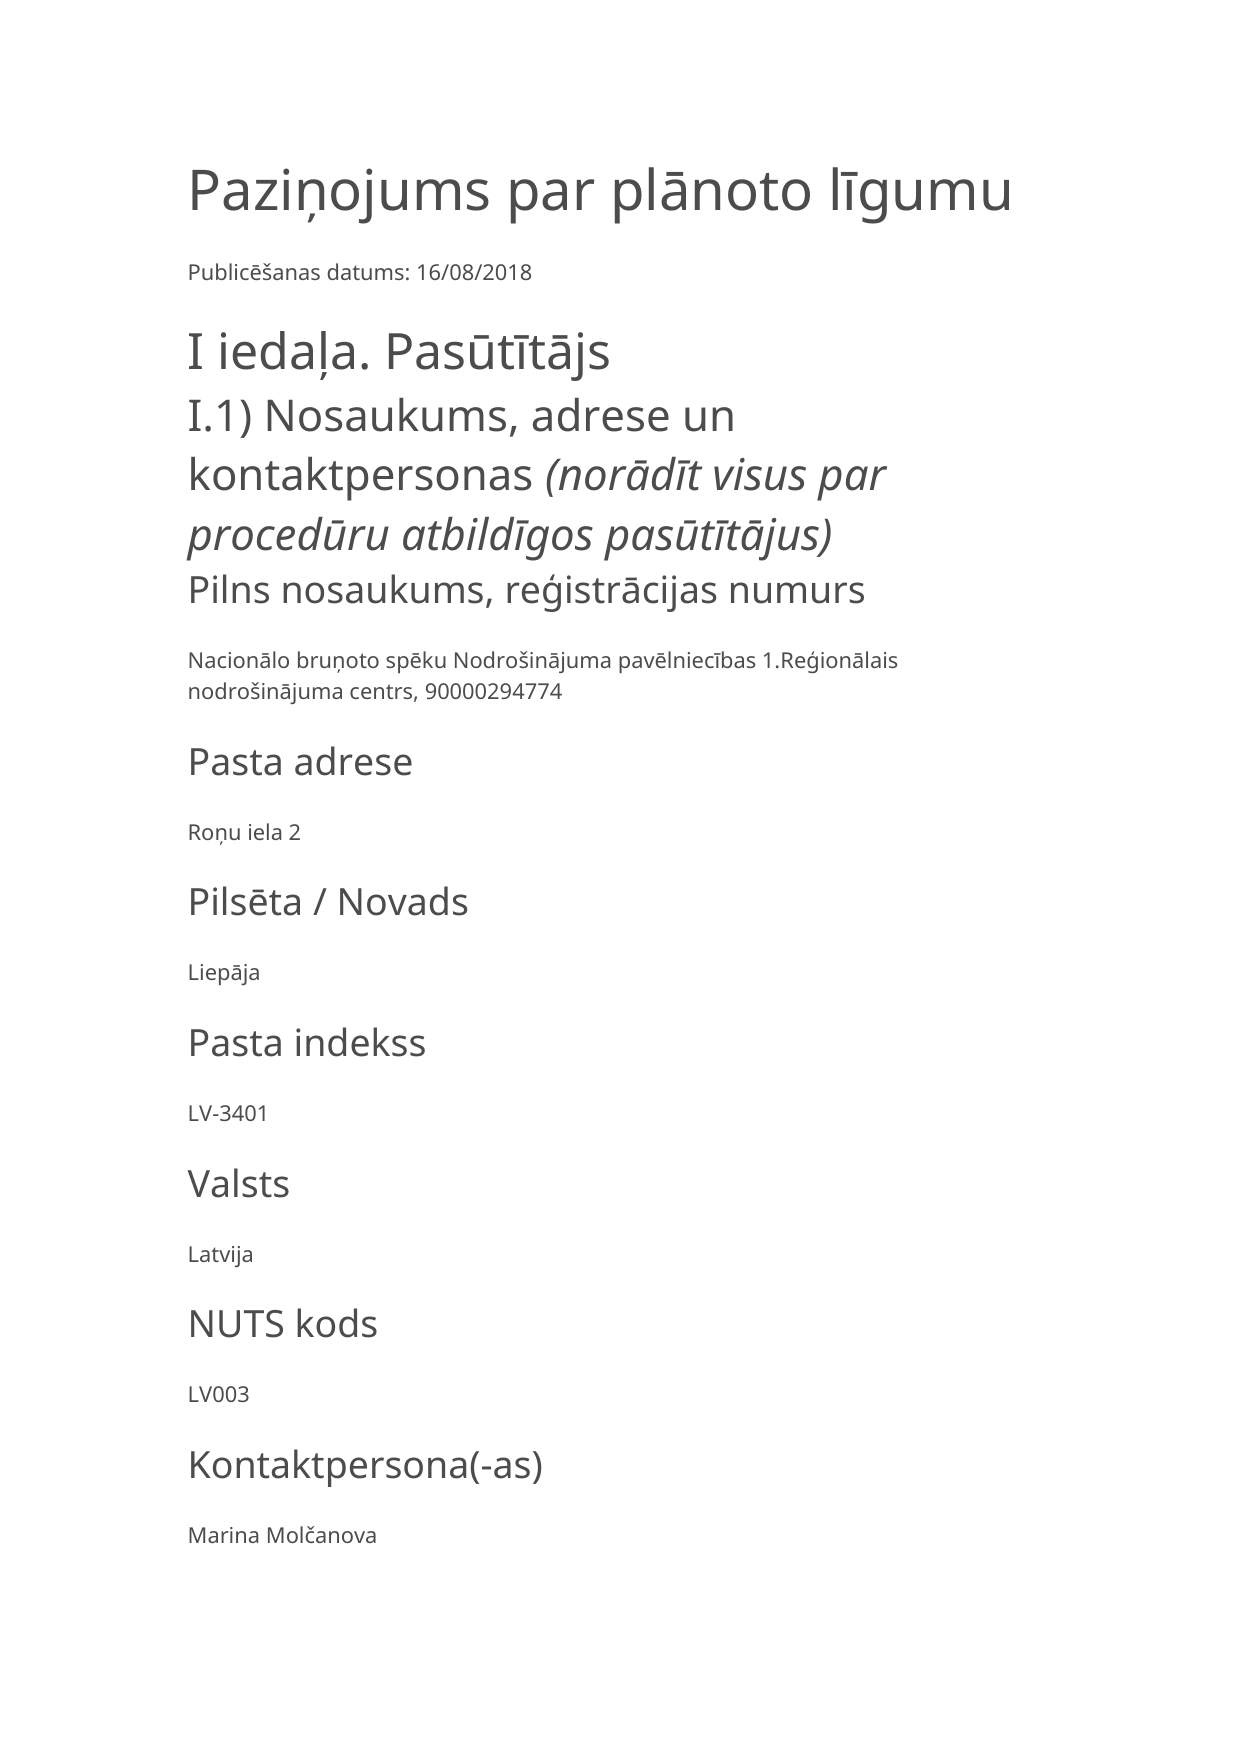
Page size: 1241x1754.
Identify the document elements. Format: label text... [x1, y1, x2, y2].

text Pilsēta / Novads [187, 876, 1053, 927]
text Liepāja [187, 956, 1053, 987]
text Marina Molčanova [187, 1518, 1053, 1549]
text Publicēšanas datums: 16/08/2018 [187, 256, 1053, 287]
text I iedaļa. Pasūtītājs [187, 316, 1053, 384]
text Pasta indekss [187, 1016, 1053, 1067]
text Paziņojums par plānoto līgumu [187, 150, 1053, 227]
text Roņu iela 2 [187, 815, 1053, 846]
text Pasta adrese [187, 735, 1053, 786]
text LV003 [187, 1378, 1053, 1409]
text NUTS kods [187, 1297, 1053, 1348]
text LV-3401 [187, 1096, 1053, 1128]
text Pilns nosaukums, reģistrācijas numurs [187, 563, 1053, 614]
text I.1) Nosaukums, adrese un kontaktpersonas (norādīt visus par procedūru atbildīgos pasūtītājus) [187, 384, 1053, 563]
text Valsts [187, 1157, 1053, 1208]
text Nacionālo bruņoto spēku Nodrošinājuma pavēlniecības 1.Reģionālais nodrošinājuma centrs, 90000294774 [187, 643, 1053, 706]
text Kontaktpersona(-as) [187, 1438, 1053, 1489]
text Latvija [187, 1237, 1053, 1268]
